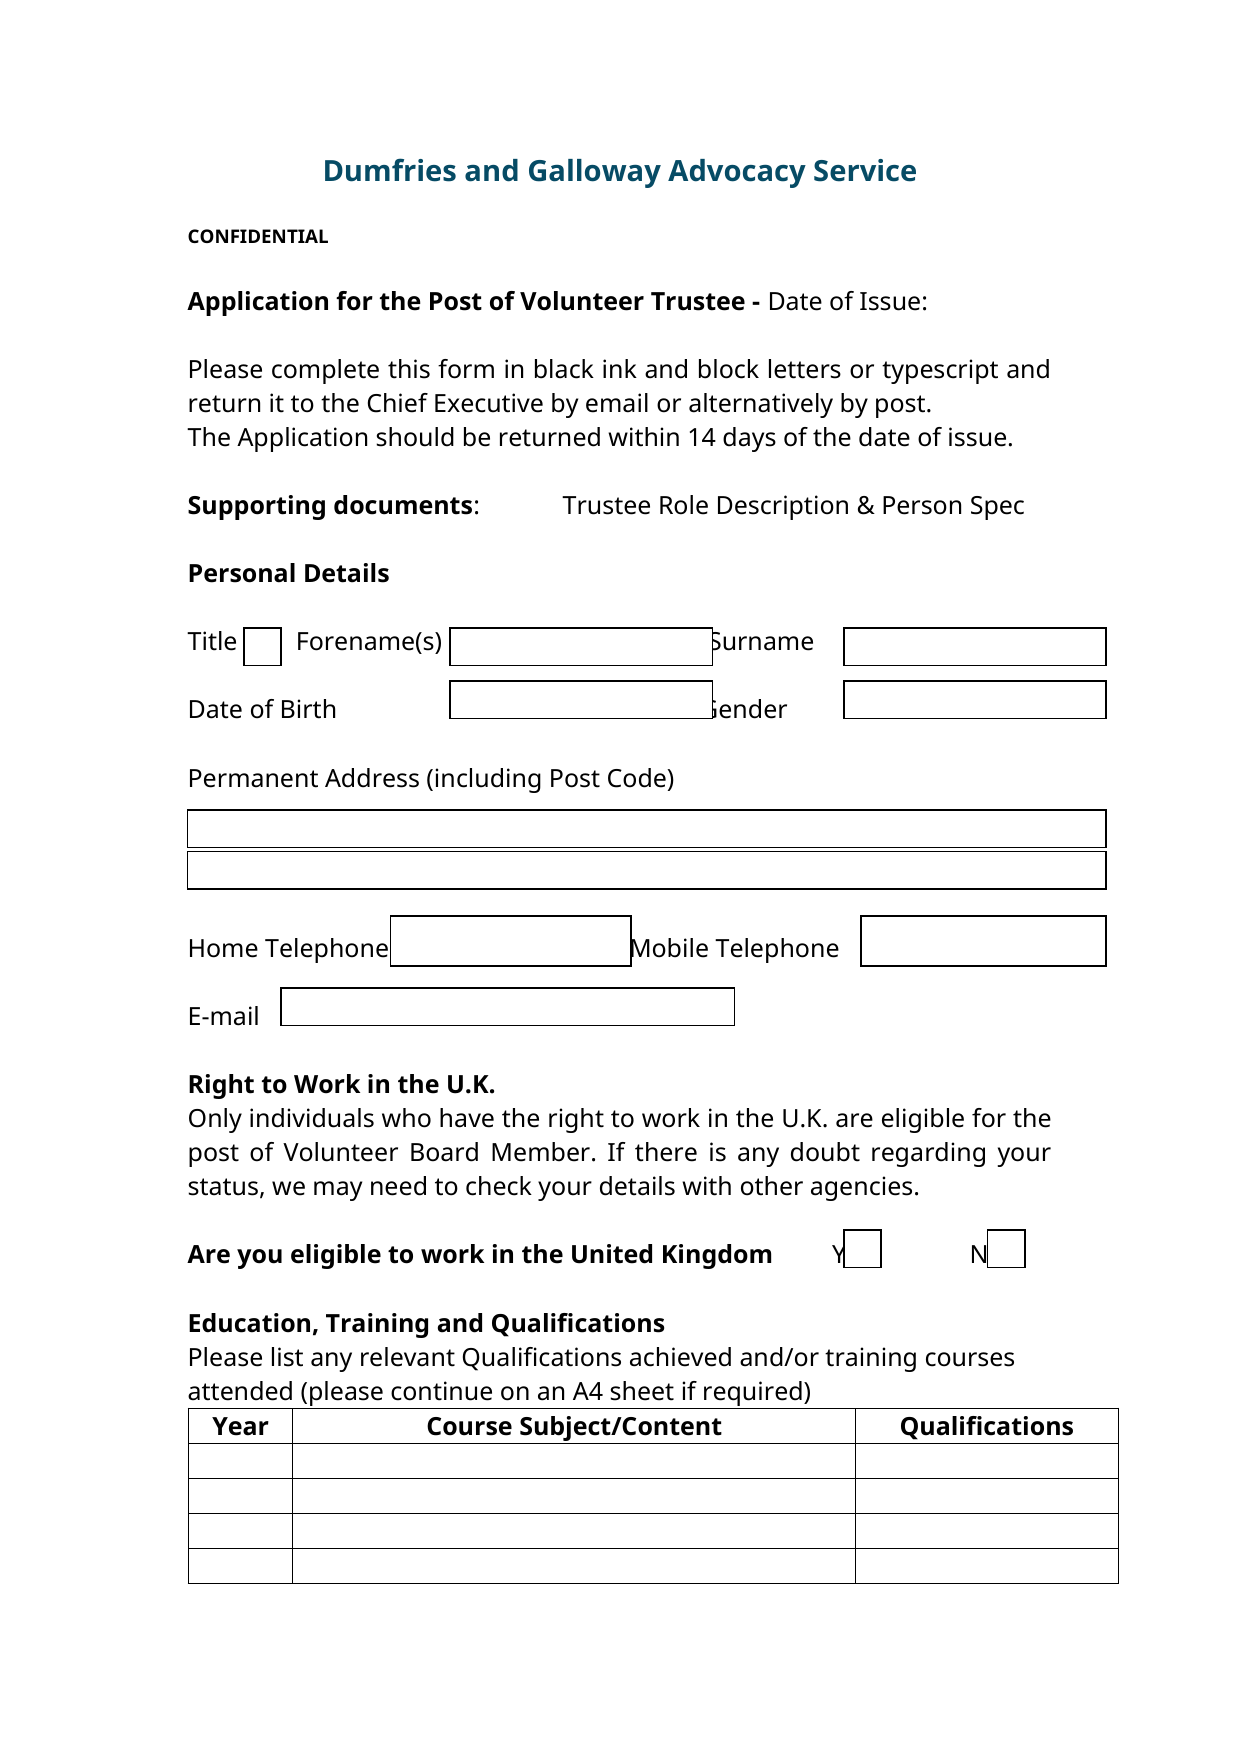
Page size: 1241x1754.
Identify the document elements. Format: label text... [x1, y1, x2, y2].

table_header Year [189, 1409, 292, 1442]
subtitle Personal Details [187, 556, 1053, 590]
text Please complete this form in black ink and block letters or typescript and return it to the Chief Executive by email or alternatively by post. [187, 351, 1053, 419]
text E-mail [187, 999, 1053, 1033]
table_header Course Subject/Content [293, 1409, 855, 1442]
table_cell [856, 1549, 1118, 1583]
table_cell [856, 1444, 1118, 1478]
table_cell [293, 1479, 855, 1513]
subtitle Application for the Post of Volunteer Trustee - Date of Issue: [187, 283, 1053, 317]
text Are you eligible to work in the United Kingdom Yes No [187, 1237, 1053, 1271]
text Please list any relevant Qualifications achieved and/or training courses attended (please continue on an A4 sheet if required) [187, 1339, 1053, 1407]
table_cell [856, 1514, 1118, 1548]
table_cell [189, 1514, 292, 1548]
text Title Forename(s) Surname [187, 624, 1053, 658]
text Only individuals who have the right to work in the U.K. are eligible for the post of Volunteer Board Member. If there is any doubt regarding your status, we may need to check your details with other agencies. [187, 1101, 1053, 1203]
table_cell [189, 1479, 292, 1513]
subtitle Dumfries and Galloway Advocacy Service [187, 150, 1053, 190]
text Date of Birth Gender [187, 692, 1053, 726]
text Permanent Address (including Post Code) [187, 760, 1053, 794]
table_cell [293, 1549, 855, 1583]
text Supporting documents: Trustee Role Description & Person Spec [187, 488, 1053, 522]
text The Application should be returned within 14 days of the date of issue. [187, 419, 1053, 454]
text CONFIDENTIAL [187, 224, 1053, 249]
table_cell [293, 1514, 855, 1548]
table_cell [856, 1479, 1118, 1513]
table_cell [189, 1444, 292, 1478]
text Home Telephone Mobile Telephone [632, 931, 860, 964]
table_header Qualifications [856, 1409, 1118, 1442]
text Home Telephone Mobile Telephone [187, 931, 390, 964]
table_cell [293, 1444, 855, 1478]
subtitle Education, Training and Qualifications [187, 1305, 1053, 1339]
table_cell [189, 1549, 292, 1583]
subtitle Right to Work in the U.K. [187, 1067, 1053, 1101]
